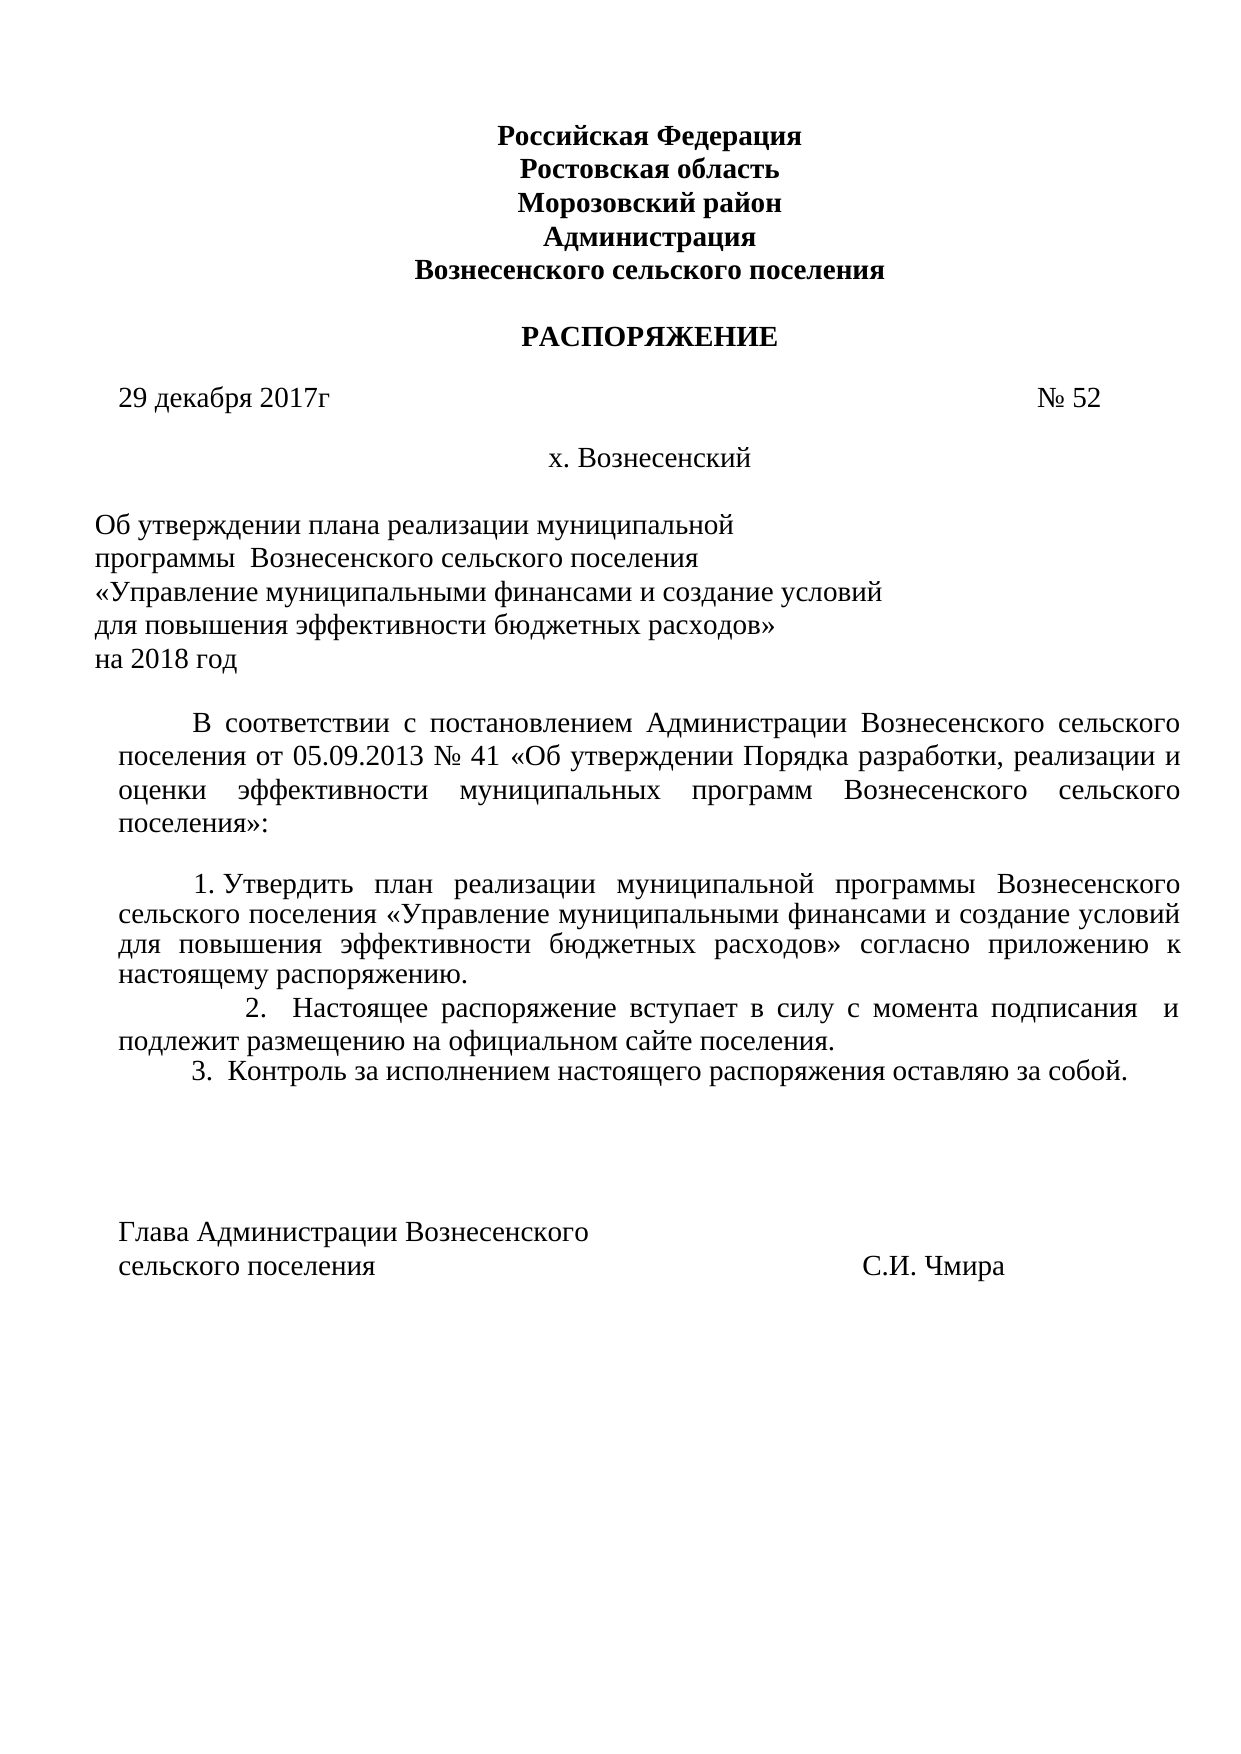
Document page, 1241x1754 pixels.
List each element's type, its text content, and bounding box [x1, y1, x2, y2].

text 3. Контроль за исполнением настоящего распоряжения оставляю за собой. [118, 1057, 1181, 1087]
text Российская Федерация [118, 118, 1181, 152]
text программы Вознесенского сельского поселения [94, 540, 1181, 574]
text 1. Утвердить план реализации муниципальной программы Вознесенского сельского поселения «Управление муниципальными финансами и создание условий для повышения эффективности бюджетных расходов» согласно приложению к настоящему распоряжению. [118, 869, 1181, 990]
text РАСПОРЯЖЕНИЕ [118, 319, 1181, 353]
text сельского поселения С.И. Чмира [118, 1248, 1181, 1281]
text В соответствии с постановлением Администрации Вознесенского сельского поселения от 05.09.2013 № 41 «Об утверждении Порядка разработки, реализации и оценки эффективности муниципальных программ Вознесенского сельского поселения»: [118, 705, 1181, 839]
text Ростовская область [118, 152, 1181, 185]
text х. Вознесенский [118, 443, 1181, 473]
text Об утверждении плана реализации муниципальной [94, 507, 1181, 540]
text 29 декабря 2017г № 52 [118, 383, 1181, 413]
list 2. Настоящее распоряжение вступает в силу с момента подписания и подлежит размещению на официальном сайте поселения. [118, 990, 1181, 1057]
text Морозовский район [118, 185, 1181, 219]
text Администрация [118, 219, 1181, 252]
text «Управление муниципальными финансами и создание условий [94, 574, 1181, 607]
text для повышения эффективности бюджетных расходов» [94, 607, 1181, 641]
text Вознесенского сельского поселения [118, 252, 1181, 286]
text Глава Администрации Вознесенского [118, 1214, 1181, 1248]
text на 2018 год [94, 641, 1181, 674]
